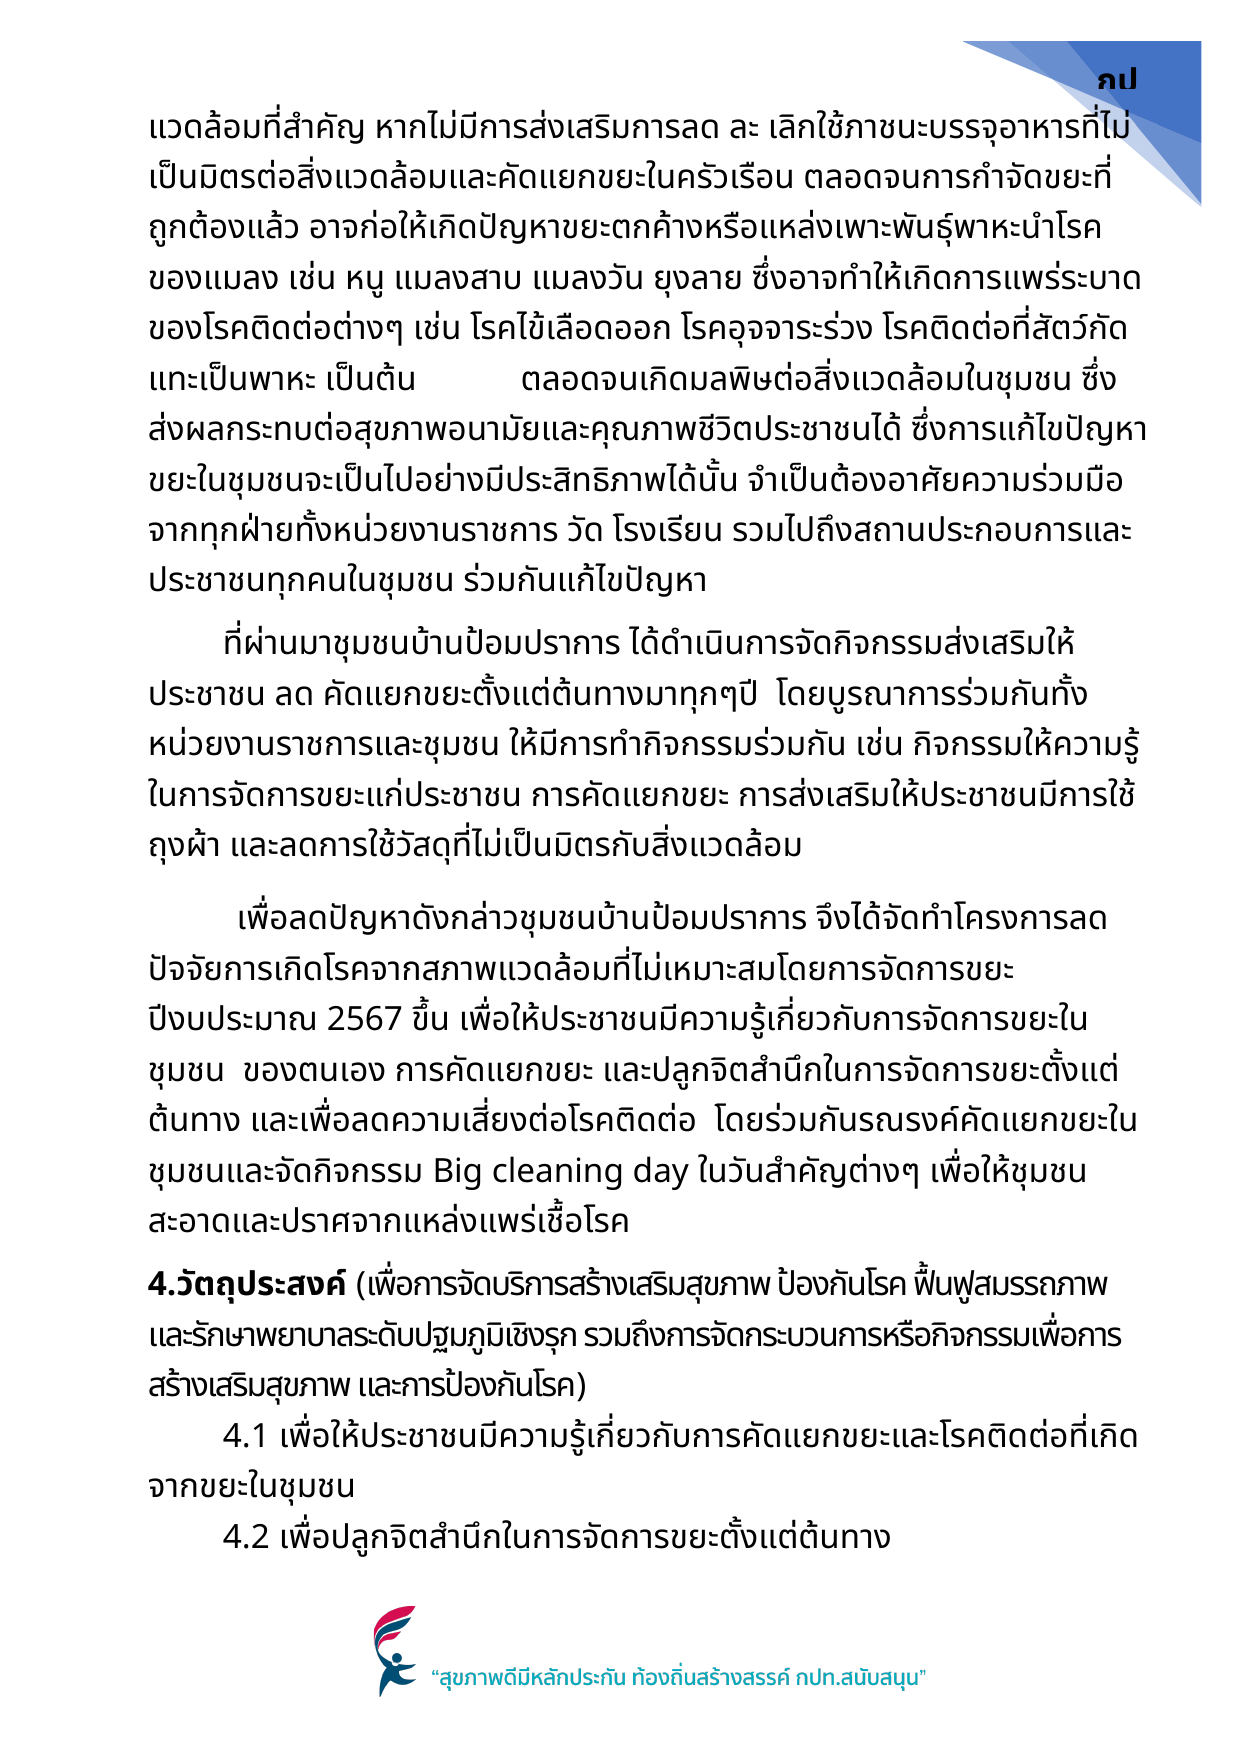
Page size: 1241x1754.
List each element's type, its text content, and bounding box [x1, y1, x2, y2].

text เพื่อลดปัญหาดังกล่าวชุมชนบ้านป้อมปราการ จึงได้จัดทำโครงการลดปัจจัยการเกิดโรคจากสภาพแวดล้อมที่ไม่เหมาะสมโดยการจัดการขยะ ปีงบประมาณ 2567 ขึ้น เพื่อให้ประชาชนมีความรู้เกี่ยวกับการจัดการขยะในชุมชน ของตนเอง การคัดแยกขยะ และปลูกจิตสำนึกในการจัดการขยะตั้งแต่ต้นทาง และเพื่อลดความเสี่ยงต่อโรคติดต่อ โดยร่วมกันรณรงค์คัดแยกขยะในชุมชนและจัดกิจกรรม Big cleaning day ในวันสำคัญต่างๆ เพื่อให้ชุมชนสะอาดและปราศจากแหล่งแพร่เชื้อโรค [148, 894, 1152, 1247]
picture [962, 41, 1202, 207]
text ที่ผ่านมาชุมชนบ้านป้อมปราการ ได้ดำเนินการจัดกิจกรรมส่งเสริมให้ประชาชน ลด คัดแยกขยะตั้งแต่ต้นทางมาทุกๆปี โดยบูรณาการร่วมกันทั้งหน่วยงานราชการและชุมชน ให้มีการทำกิจกรรมร่วมกัน เช่น กิจกรรมให้ความรู้ในการจัดการขยะแก่ประชาชน การคัดแยกขยะ การส่งเสริมให้ประชาชนมีการใช้ถุงผ้า และลดการใช้วัสดุที่ไม่เป็นมิตรกับสิ่งแวดล้อม [148, 619, 1152, 871]
picture [373, 1606, 926, 1697]
text 4.2 เพื่อปลูกจิตสำนึกในการจัดการขยะตั้งแต่ต้นทาง [148, 1513, 1152, 1563]
text 4.วัตถุประสงค์ (เพื่อการจัดบริการสร้างเสริมสุขภาพ ป้องกันโรค ฟื้นฟูสมรรถภาพ และรักษาพยาบาลระดับปฐมภูมิเชิงรุก รวมถึงการจัดกระบวนการหรือกิจกรรมเพื่อการสร้างเสริมสุขภาพ และการป้องกันโรค) [148, 1260, 1152, 1412]
text 4.1 เพื่อให้ประชาชนมีความรู้เกี่ยวกับการคัดแยกขยะและโรคติดต่อที่เกิดจากขยะในชุมชน [148, 1412, 1152, 1513]
